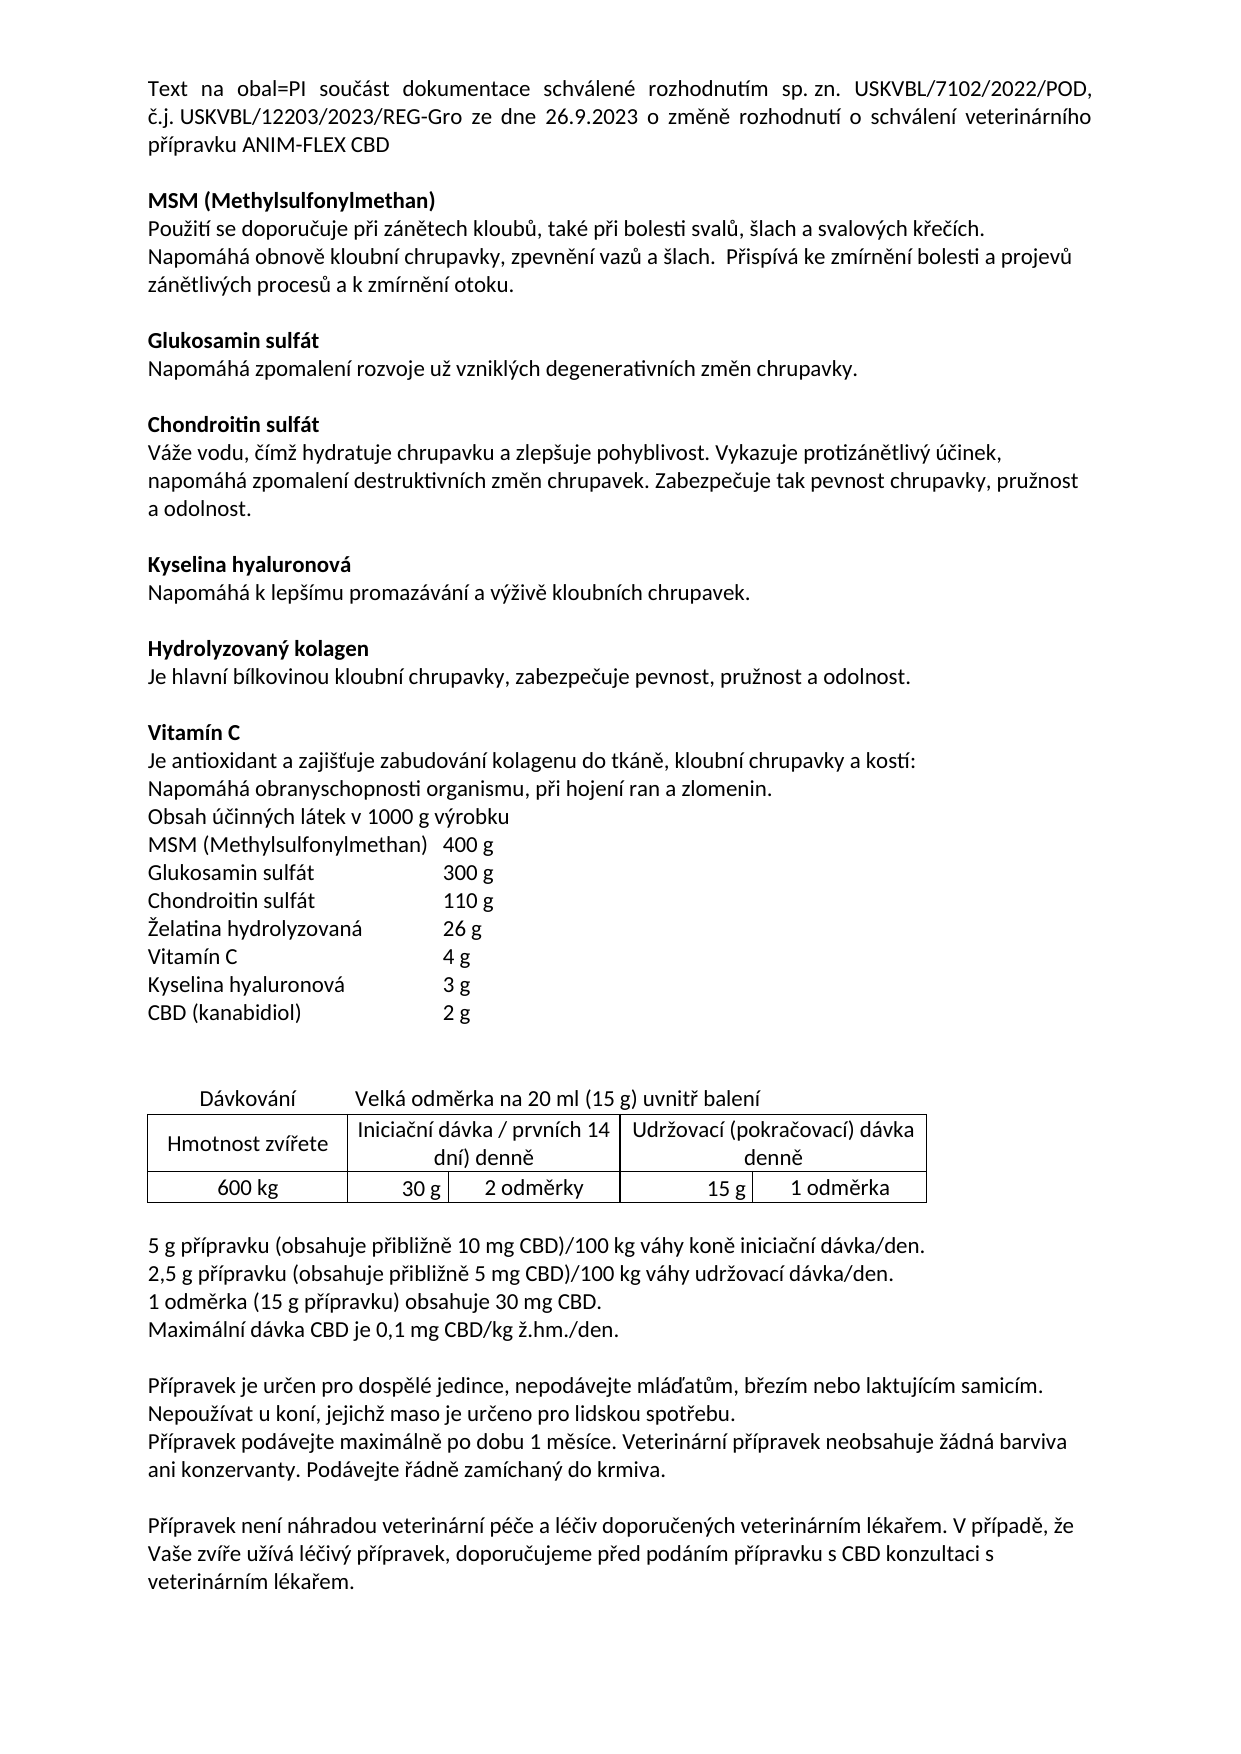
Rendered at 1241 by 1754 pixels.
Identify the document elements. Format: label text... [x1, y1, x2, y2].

text Použití se doporučuje při zánětech kloubů, také při bolesti svalů, šlach a svalových křečích. Napomáhá obnově kloubní chrupavky, zpevnění vazů a šlach. Přispívá ke zmírnění bolesti a projevů zánětlivých procesů a k zmírnění otoku. [148, 214, 1093, 298]
table_cell 2 odměrky [449, 1172, 619, 1202]
text Napomáhá zpomalení rozvoje už vzniklých degenerativních změn chrupavky. [148, 354, 1093, 382]
text Napomáhá k lepšímu promazávání a výživě kloubních chrupavek. [148, 578, 1093, 606]
text Přípravek je určen pro dospělé jedince, nepodávejte mláďatům, březím nebo laktujícím samicím. Nepoužívat u koní, jejichž maso je určeno pro lidskou spotřebu. [148, 1371, 1093, 1427]
text MSM (Methylsulfonylmethan) 400 g [148, 830, 1093, 858]
text Hydrolyzovaný kolagen [148, 634, 1093, 662]
table_cell Iniciační dávka / prvních 14 dní) denně [348, 1115, 619, 1171]
text Váže vodu, čímž hydratuje chrupavku a zlepšuje pohyblivost. Vykazuje protizánětlivý účinek, napomáhá zpomalení destruktivních změn chrupavek. Zabezpečuje tak pevnost chrupavky, pružnost a odolnost. [148, 438, 1093, 522]
text 2,5 g přípravku (obsahuje přibližně 5 mg CBD)/100 kg váhy udržovací dávka/den. [148, 1259, 1093, 1287]
table_header Velká odměrka na 20 ml (15 g) uvnitř balení [348, 1083, 927, 1114]
table_cell 1 odměrka [753, 1172, 926, 1202]
text Vitamín C 4 g [148, 942, 1093, 970]
text Chondroitin sulfát 110 g [148, 886, 1093, 914]
text Obsah účinných látek v 1000 g výrobku [148, 802, 1093, 830]
text Přípravek není náhradou veterinární péče a léčiv doporučených veterinárním lékařem. V případě, že Vaše zvíře užívá léčivý přípravek, doporučujeme před podáním přípravku s CBD konzultaci s veterinárním lékařem. [148, 1511, 1093, 1595]
table_cell 30 g [348, 1172, 448, 1202]
text Glukosamin sulfát [148, 326, 1093, 354]
text Maximální dávka CBD je 0,1 mg CBD/kg ž.hm./den. [148, 1315, 1093, 1343]
text Kyselina hyaluronová [148, 550, 1093, 578]
text Želatina hydrolyzovaná 26 g [148, 914, 1093, 942]
text Glukosamin sulfát 300 g [148, 858, 1093, 886]
text Kyselina hyaluronová 3 g [148, 970, 1093, 998]
text CBD (kanabidiol) 2 g [148, 998, 1093, 1026]
text Je hlavní bílkovinou kloubní chrupavky, zabezpečuje pevnost, pružnost a odolnost. [148, 662, 1093, 690]
text 1 odměrka (15 g přípravku) obsahuje 30 mg CBD. [148, 1287, 1093, 1315]
table_cell Udržovací (pokračovací) dávka denně [621, 1115, 926, 1171]
table_header Dávkování [148, 1083, 348, 1114]
text 5 g přípravku (obsahuje přibližně 10 mg CBD)/100 kg váhy koně iniciační dávka/den. [148, 1231, 1093, 1259]
text Je antioxidant a zajišťuje zabudování kolagenu do tkáně, kloubní chrupavky a kostí: [148, 746, 1093, 774]
text Napomáhá obranyschopnosti organismu, při hojení ran a zlomenin. [148, 774, 1093, 802]
table_cell 600 kg [148, 1172, 347, 1202]
text Přípravek podávejte maximálně po dobu 1 měsíce. Veterinární přípravek neobsahuje žádná barviva ani konzervanty. Podávejte řádně zamíchaný do krmiva. [148, 1427, 1093, 1483]
text Vitamín C [148, 718, 1093, 746]
table_cell 15 g [621, 1172, 752, 1202]
text Chondroitin sulfát [148, 410, 1093, 438]
table_cell Hmotnost zvířete [148, 1115, 347, 1171]
text MSM (Methylsulfonylmethan) [148, 186, 1093, 214]
